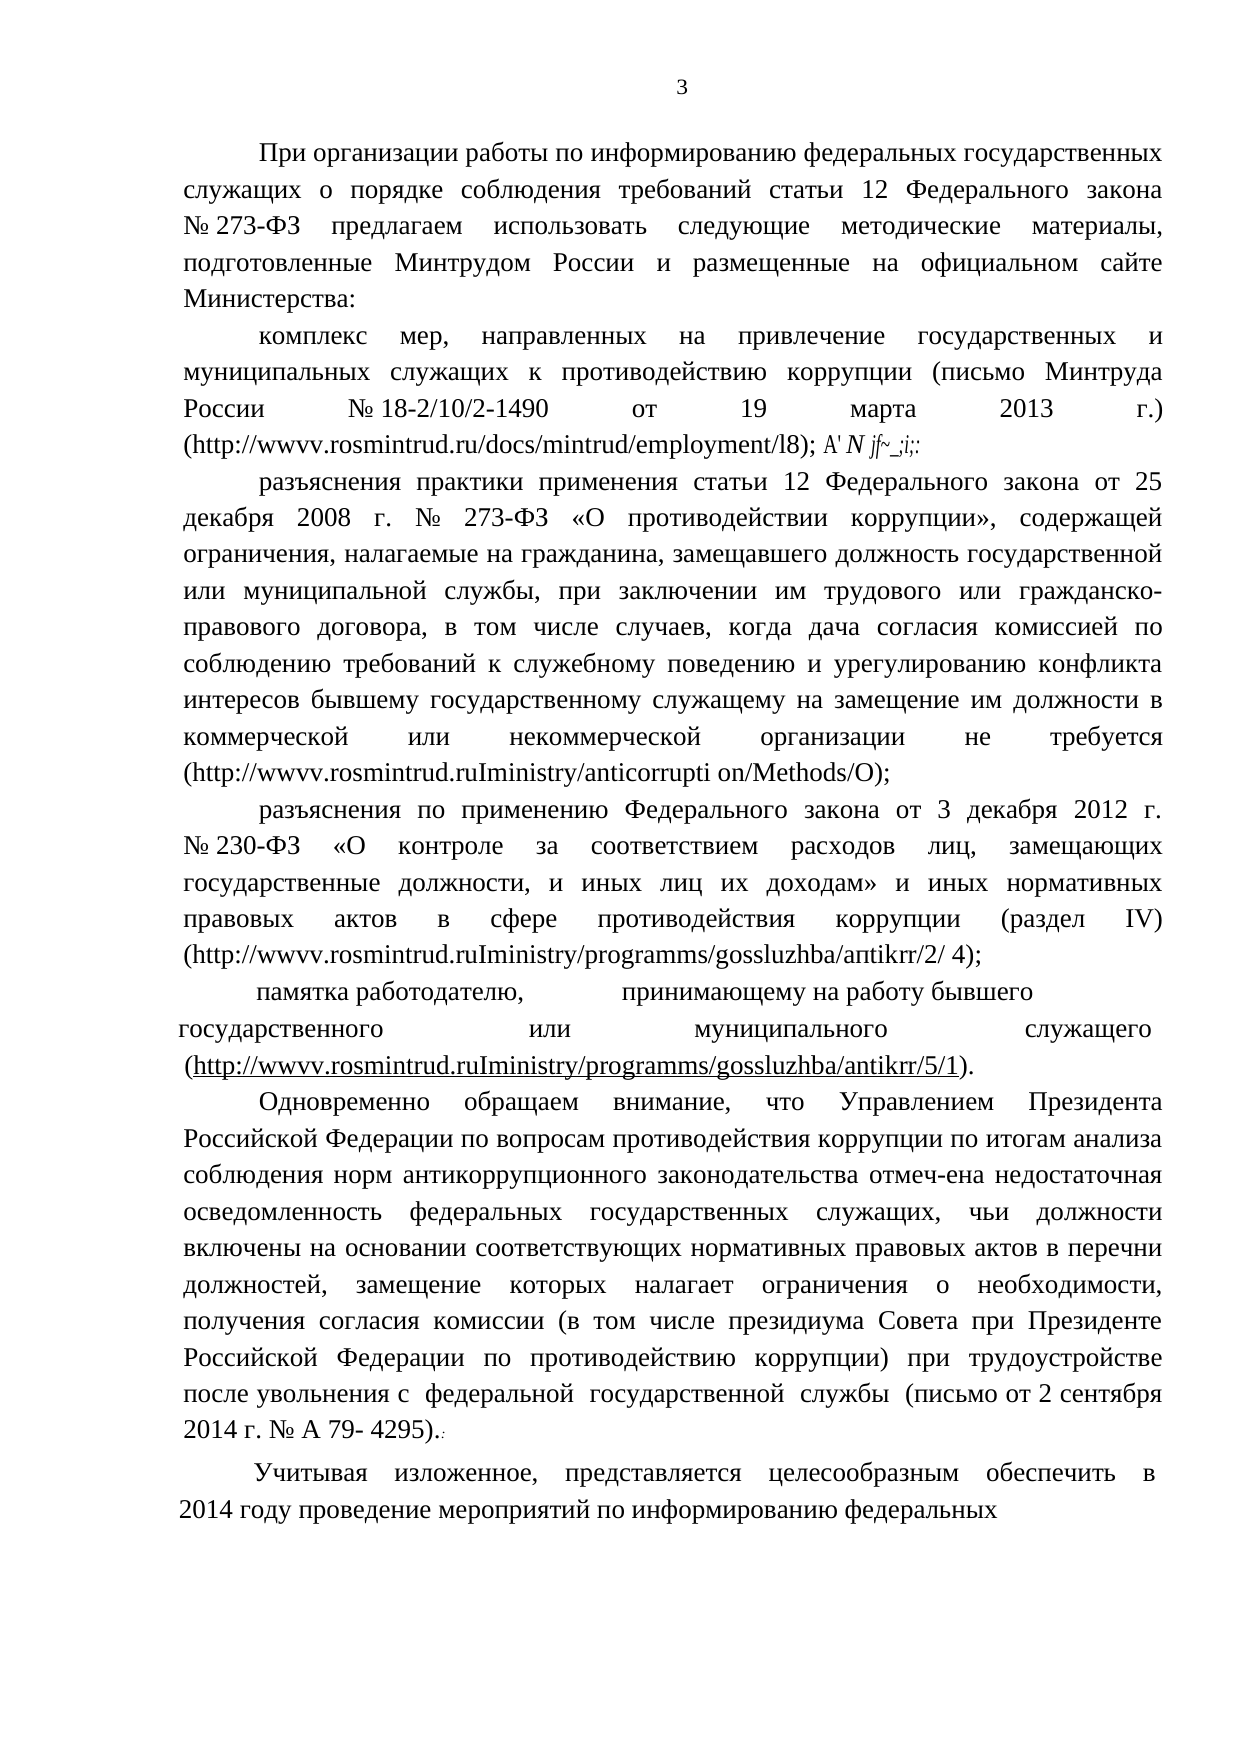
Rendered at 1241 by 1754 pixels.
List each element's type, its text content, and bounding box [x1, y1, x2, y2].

text Одновременно обращаем внимание, что Управлением Президента Российской Федерации по вопросам противодействия коррупции по итогам анализа соблюдения норм антикоррупционного законодательства отмеч-ена недостаточная осведомленность федеральных государственных служащих, чьи должности включены на основании соответствующих нормативных правовых актов в перечни должностей, замещение которых налагает ограничения о необходимости, получения согласия комиссии (в том числе президиума Совета при Президенте Российской Федерации по противодействию коррупции) при трудоустройстве после увольнения с федеральной государственной службы (письмо от 2 сентября 2014 г. № А 79- 4295).: [183, 1082, 1164, 1446]
text разъяснения практики применения статьи 12 Федерального закона от 25 декабря 2008 г. № 273-ФЗ «О противодействии коррупции», содержащей ограничения, налагаемые на гражданина, замещавшего должность государственной или муниципальной службы, при заключении им трудового или гражданско-правового договора, в том числе случаев, когда дача согласия комиссией по соблюдению требований к служебному поведению и урегулированию конфликта интересов бывшему государственному служащему на замещение им должности в коммерческой или некоммерческой организации не требуется (http://wwvv.rosmintrud.ruIministry/anticorrupti on/Methods/O); [183, 461, 1164, 789]
text 3 [676, 76, 1168, 99]
text комплекс мер, направленных на привлечение государственных и муниципальных служащих к противодействию коррупции (письмо Минтруда России № 18-2/10/2-1490 от 19 марта 2013 г.) (http://wwvv.rosmintrud.ru/docs/mintrud/employment/l8); А' N jf~_;i;: [183, 315, 1164, 461]
text разъяснения по применению Федерального закона от 3 декабря 2012 г. № 230-ФЗ «О контроле за соответствием расходов лиц, замещающих государственные должности, и иных лиц их доходам» и иных нормативных правовых актов в сфере противодействия коррупции (раздел IV) (http://wwvv.rosmintrud.ruIministry/programms/gossluzhba/апtikrr/2/ 4); [183, 789, 1164, 971]
text (http://wwvv.rosmintrud.ruIministry/programms/gossluzhba/antikrr/5/1). [184, 1044, 1168, 1082]
text При организации работы по информированию федеральных государственных служащих о порядке соблюдения требований статьи 12 Федерального закона № 273-ФЗ предлагаем использовать следующие методические материалы, подготовленные Минтрудом России и размещенные на официальном сайте Министерства: [183, 133, 1164, 315]
text памятка работодателю, принимающему на работу бывшего [178, 971, 1168, 1008]
text Учитывая изложенное, представляется целесообразным обеспечить в 2014 году проведение мероприятий по информированию федеральных [178, 1453, 1157, 1526]
text государственного или муниципального служащего [178, 1008, 1168, 1044]
